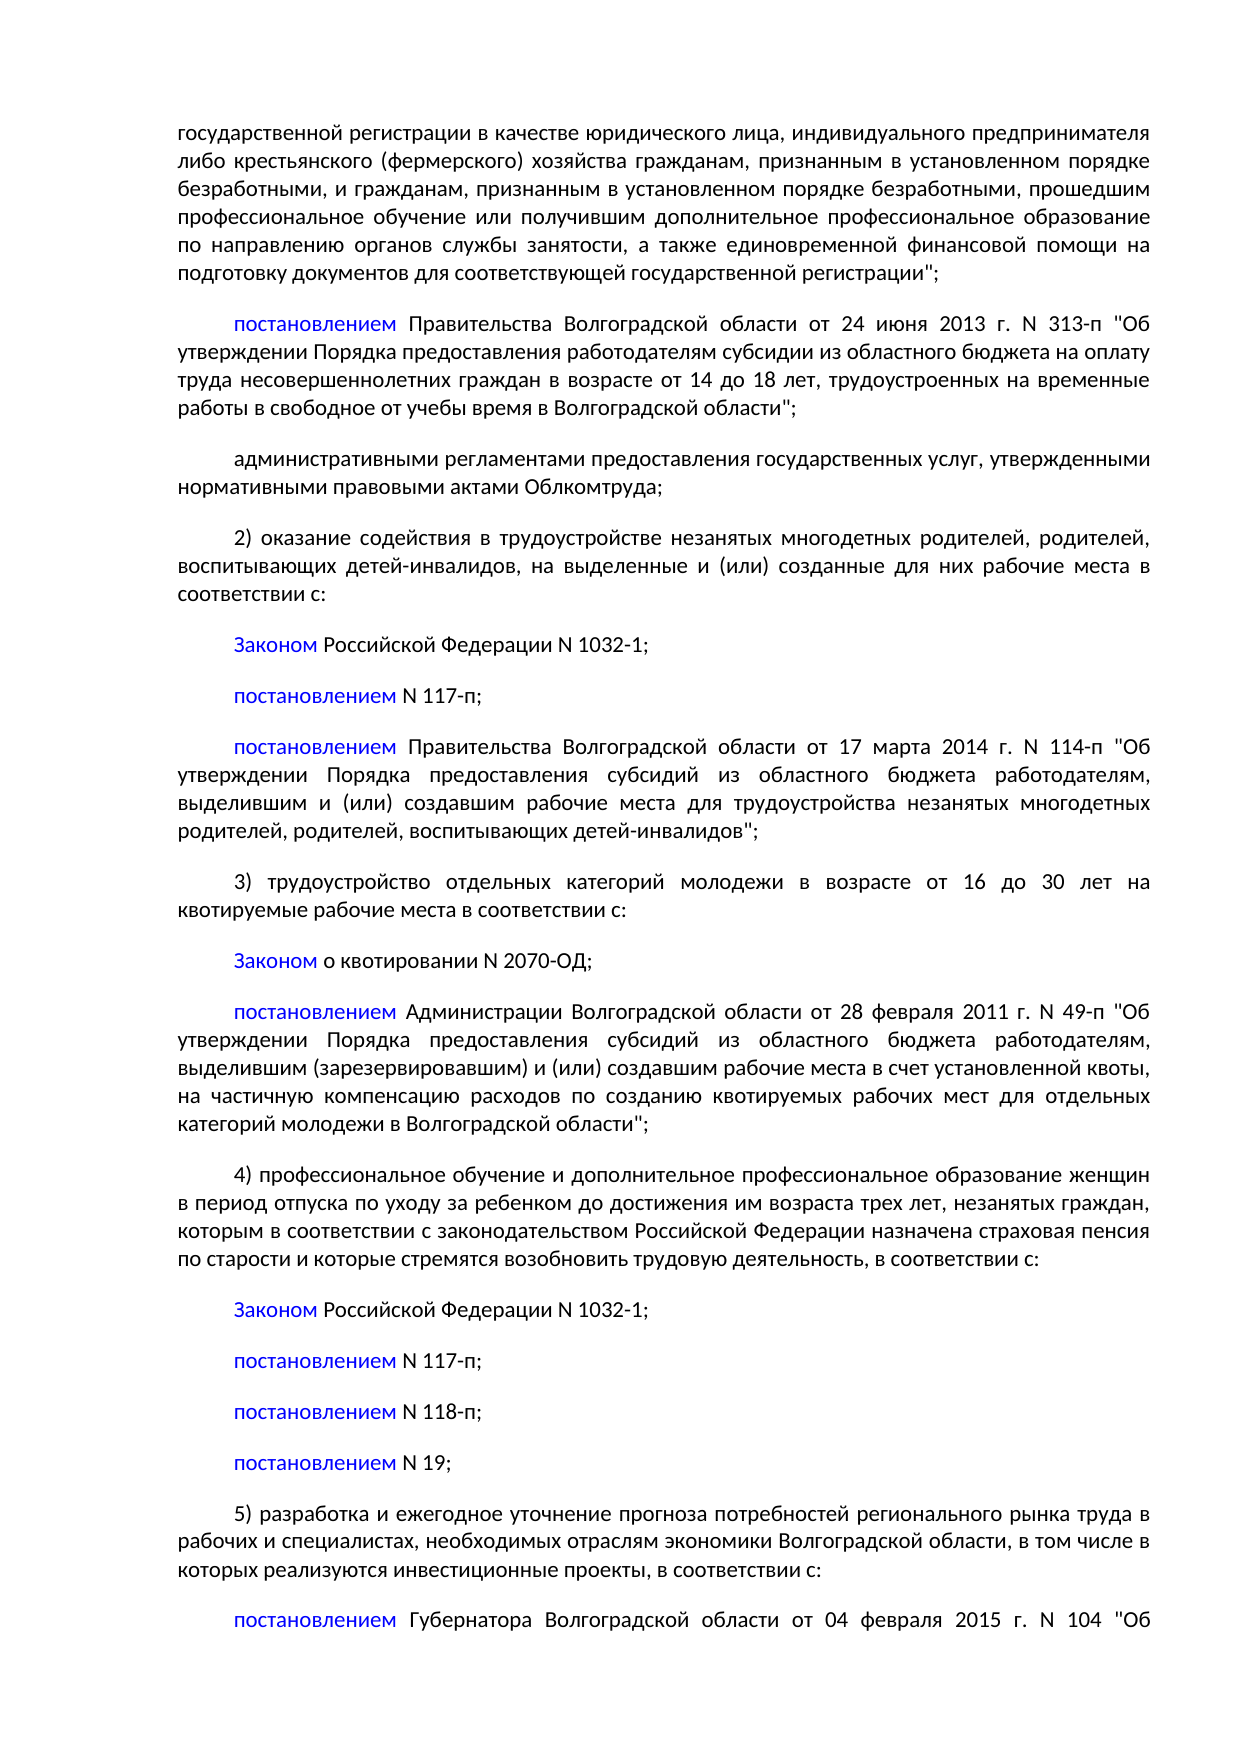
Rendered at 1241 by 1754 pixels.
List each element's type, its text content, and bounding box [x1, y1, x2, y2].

text 3) трудоустройство отдельных категорий молодежи в возрасте от 16 до 30 лет на квотируемые рабочие места в соответствии с: [177, 867, 1152, 923]
text 4) профессиональное обучение и дополнительное профессиональное образование женщин в период отпуска по уходу за ребенком до достижения им возраста трех лет, незанятых граждан, которым в соответствии с законодательством Российской Федерации назначена страховая пенсия по старости и которые стремятся возобновить трудовую деятельность, в соответствии с: [177, 1160, 1152, 1272]
text постановлением Администрации Волгоградской области от 28 февраля 2011 г. N 49-п "Об утверждении Порядка предоставления субсидий из областного бюджета работодателям, выделившим (зарезервировавшим) и (или) создавшим рабочие места в счет установленной квоты, на частичную компенсацию расходов по созданию квотируемых рабочих мест для отдельных категорий молодежи в Волгоградской области"; [177, 997, 1152, 1137]
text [177, 1606, 1152, 1634]
text постановлением N 117-п; [177, 1346, 1152, 1374]
text постановлением N 19; [177, 1448, 1152, 1476]
text 2) оказание содействия в трудоустройстве незанятых многодетных родителей, родителей, воспитывающих детей-инвалидов, на выделенные и (или) созданные для них рабочие места в соответствии с: [177, 523, 1152, 607]
text постановлением Правительства Волгоградской области от 24 июня 2013 г. N 313-п "Об утверждении Порядка предоставления работодателям субсидии из областного бюджета на оплату труда несовершеннолетних граждан в возрасте от 14 до 18 лет, трудоустроенных на временные работы в свободное от учебы время в Волгоградской области"; [177, 309, 1152, 421]
text постановлением Правительства Волгоградской области от 17 марта 2014 г. N 114-п "Об утверждении Порядка предоставления субсидий из областного бюджета работодателям, выделившим и (или) создавшим рабочие места для трудоустройства незанятых многодетных родителей, родителей, воспитывающих детей-инвалидов"; [177, 732, 1152, 844]
text 5) разработка и ежегодное уточнение прогноза потребностей регионального рынка труда в рабочих и специалистах, необходимых отраслям экономики Волгоградской области, в том числе в которых реализуются инвестиционные проекты, в соответствии с: [177, 1499, 1152, 1583]
text Законом о квотировании N 2070-ОД; [177, 946, 1152, 974]
text административными регламентами предоставления государственных услуг, утвержденными нормативными правовыми актами Облкомтруда; [177, 444, 1152, 500]
text постановлением N 117-п; [177, 681, 1152, 709]
text Законом Российской Федерации N 1032-1; [177, 630, 1152, 658]
text постановлением N 118-п; [177, 1397, 1152, 1425]
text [177, 118, 1152, 286]
text Законом Российской Федерации N 1032-1; [177, 1295, 1152, 1323]
